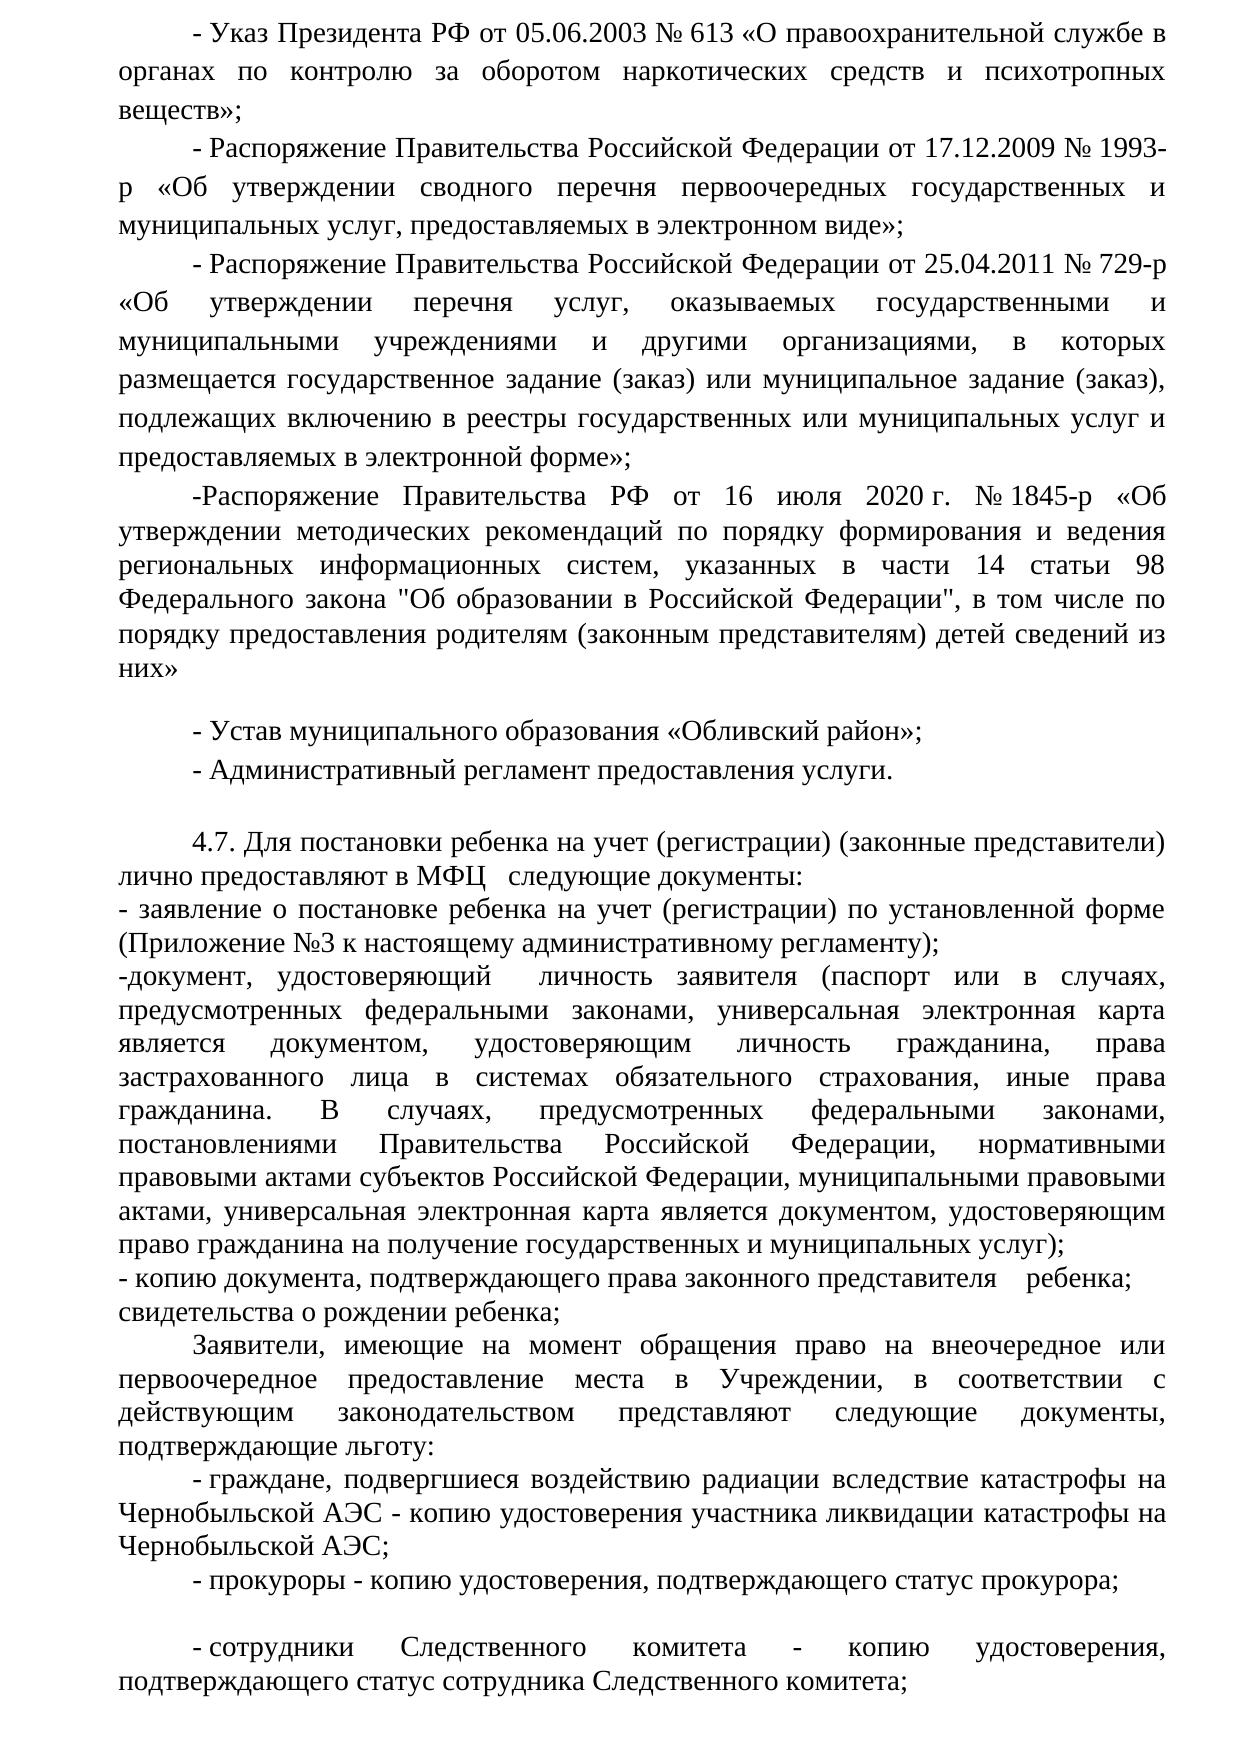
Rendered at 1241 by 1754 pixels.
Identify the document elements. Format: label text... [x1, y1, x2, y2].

text 4.7. Для постановки ребенка на учет (регистрации) (законные представители) лично предоставляют в МФЦ следующие документы: [118, 824, 1167, 891]
text - заявление о постановке ребенка на учет (регистрации) по установленной форме (Приложение №3 к настоящему административному регламенту); [118, 891, 1167, 958]
text Заявители, имеющие на момент обращения право на внеочередное или первоочередное предоставление места в Учреждении, в соответствии с действующим законодательством представляют следующие документы, подтверждающие льготу: [118, 1327, 1167, 1461]
text - сотрудники Следственного комитета - копию удостоверения, подтверждающего статус сотрудника Следственного комитета; [118, 1629, 1167, 1696]
text -документ, удостоверяющий личность заявителя (паспорт или в случаях, предусмотренных федеральными законами, универсальная электронная карта является документом, удостоверяющим личность гражданина, права застрахованного лица в системах обязательного страхования, иные права гражданина. В случаях, предусмотренных федеральными законами, постановлениями Правительства Российской Федерации, нормативными правовыми актами субъектов Российской Федерации, муниципальными правовыми актами, универсальная электронная карта является документом, удостоверяющим право гражданина на получение государственных и муниципальных услуг); [118, 958, 1167, 1260]
text - Распоряжение Правительства Российской Федерации от 17.12.2009 № 1993-р «Об утверждении сводного перечня первоочередных государственных и муниципальных услуг, предоставляемых в электронном виде»; [118, 130, 1167, 241]
text - Распоряжение Правительства Российской Федерации от 25.04.2011 № 729-р «Об утверждении перечня услуг, оказываемых государственными и муниципальными учреждениями и другими организациями, в которых размещается государственное задание (заказ) или муниципальное задание (заказ), подлежащих включению в реестры государственных или муниципальных услуг и предоставляемых в электронной форме»; [118, 246, 1167, 472]
text - прокуроры - копию удостоверения, подтверждающего статус прокурора; [118, 1562, 1167, 1596]
text - Указ Президента РФ от 05.06.2003 № 613 «О правоохранительной службе в органах по контролю за оборотом наркотических средств и психотропных веществ»; [118, 15, 1167, 125]
text свидетельства о рождении ребенка; [118, 1294, 1167, 1327]
text - Административный регламент предоставления услуги. [118, 752, 1167, 786]
text - Устав муниципального образования «Обливский район»; [118, 713, 1167, 747]
text - граждане, подвергшиеся воздействию радиации вследствие катастрофы на Чернобыльской АЭС - копию удостоверения участника ликвидации катастрофы на Чернобыльской АЭС; [118, 1461, 1167, 1562]
text - копию документа, подтверждающего права законного представителя ребенка; [118, 1260, 1167, 1294]
text -Распоряжение Правительства РФ от 16 июля 2020 г. № 1845-р «Об утверждении методических рекомендаций по порядку формирования и ведения региональных информационных систем, указанных в части 14 статьи 98 Федерального закона "Об образовании в Российской Федерации", в том числе по порядку предоставления родителям (законным представителям) детей сведений из них» [118, 477, 1167, 684]
